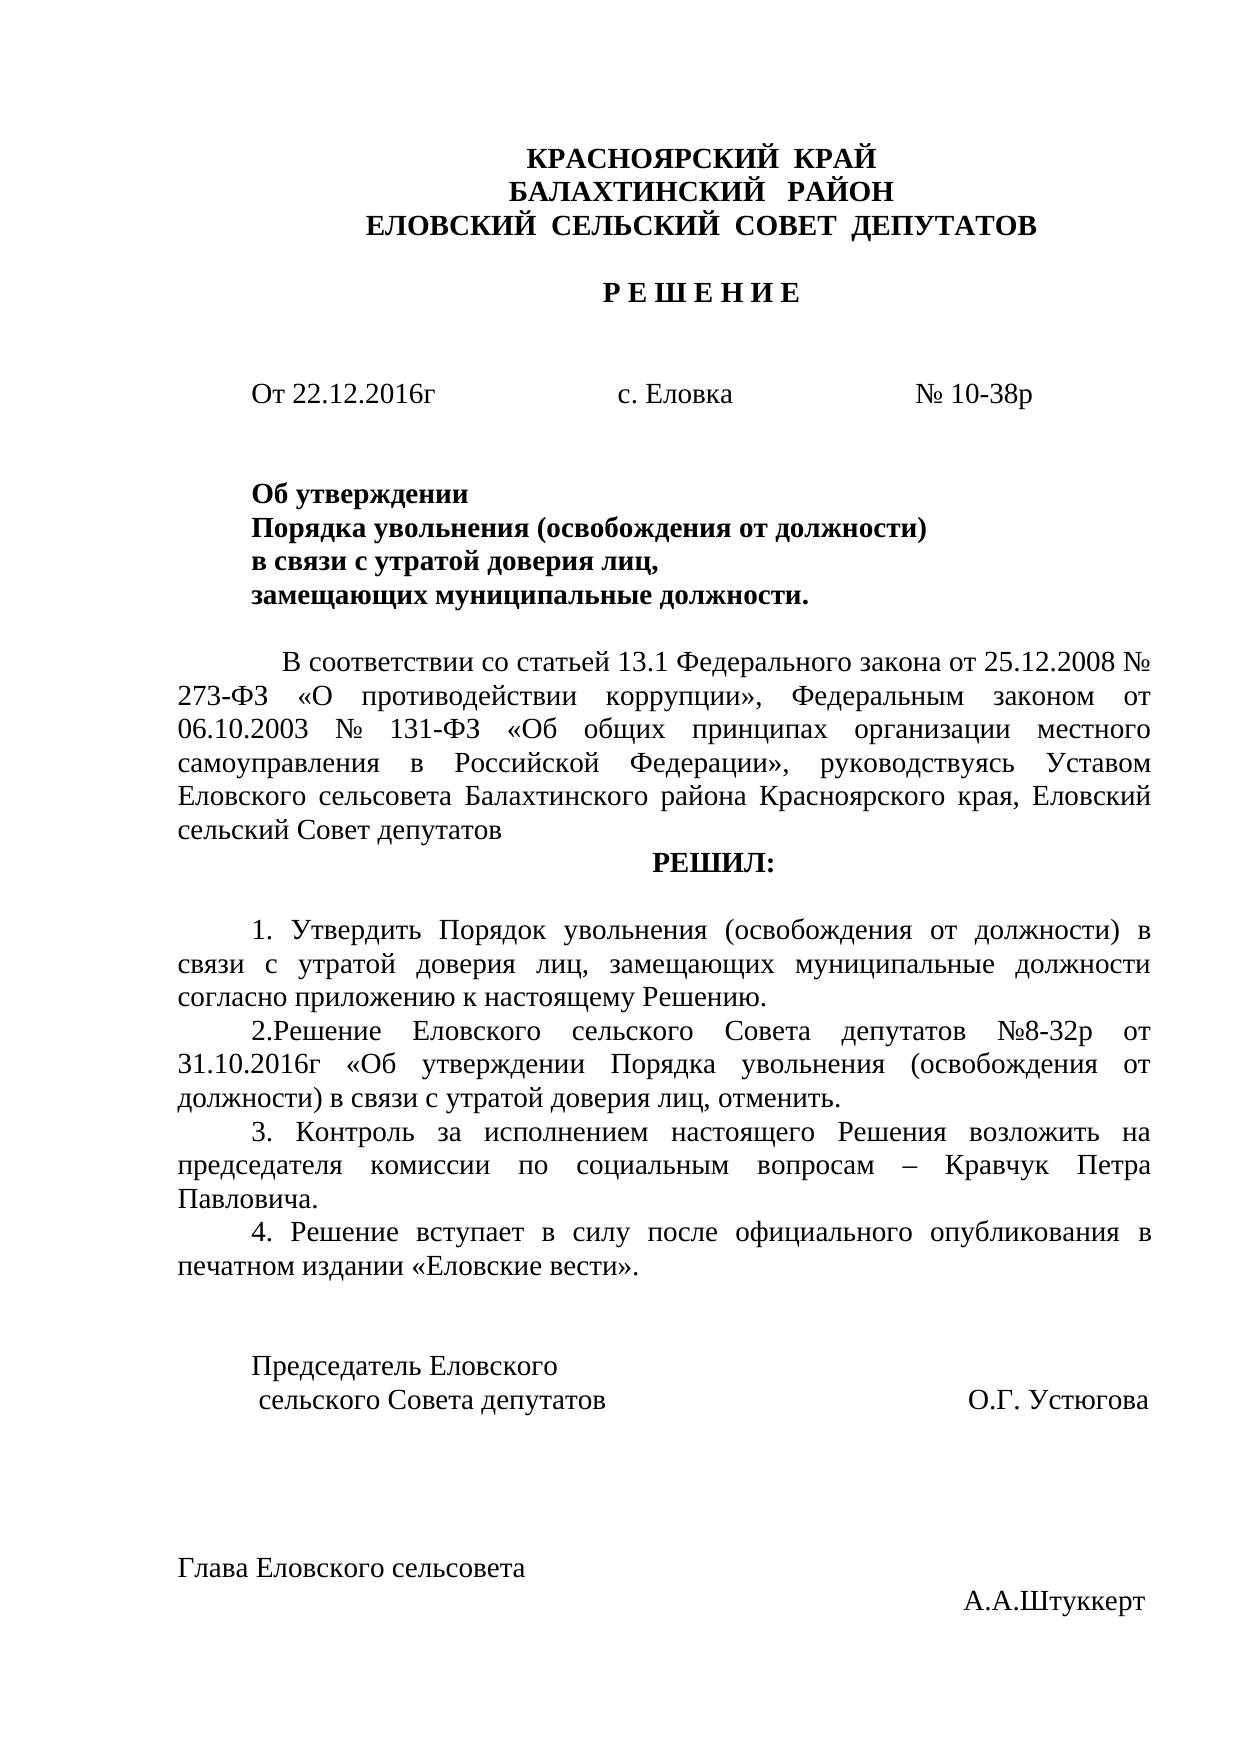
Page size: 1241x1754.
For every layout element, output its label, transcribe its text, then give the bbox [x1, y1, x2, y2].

text замещающих муниципальные должности. [177, 577, 1152, 611]
text От 22.12.2016г с. Еловка № 10-38р [177, 376, 1152, 409]
text 3. Контроль за исполнением настоящего Решения возложить на председателя комиссии по социальным вопросам – Кравчук Петра Павловича. [177, 1114, 1152, 1214]
text 4. Решение вступает в силу после официального опубликования в печатном издании «Еловские вести». [177, 1214, 1152, 1281]
text Порядка увольнения (освобождения от должности) [177, 510, 1152, 543]
text РЕШИЛ: [177, 845, 1152, 879]
text Р Е Ш Е Н И Е [177, 275, 1152, 309]
text Глава Еловского сельсовета [177, 1550, 1152, 1583]
text 2.Решение Еловского сельского Совета депутатов №8-32р от 31.10.2016г «Об утверждении Порядка увольнения (освобождения от должности) в связи с утратой доверия лиц, отменить. [177, 1013, 1152, 1114]
text ЕЛОВСКИЙ СЕЛЬСКИЙ СОВЕТ ДЕПУТАТОВ [177, 208, 1152, 242]
text А.А.Штуккерт [177, 1583, 1152, 1617]
text В соответствии со статьей 13.1 Федерального закона от 25.12.2008 № 273-ФЗ «О противодействии коррупции», Федеральным законом от 06.10.2003 № 131-ФЗ «Об общих принципах организации местного самоуправления в Российской Федерации», руководствуясь Уставом Еловского сельсовета Балахтинского района Красноярского края, Еловский сельский Совет депутатов [177, 644, 1152, 845]
text 1. Утвердить Порядок увольнения (освобождения от должности) в связи с утратой доверия лиц, замещающих муниципальные должности согласно приложению к настоящему Решению. [177, 912, 1152, 1013]
text Об утверждении [177, 476, 1152, 510]
table_header Председатель Еловского сельского Совета депутатов [166, 1349, 664, 1516]
text БАЛАХТИНСКИЙ РАЙОН [177, 174, 1152, 208]
table_header О.Г. Устюгова [664, 1349, 1163, 1516]
text в связи с утратой доверия лиц, [177, 543, 1152, 577]
text КРАСНОЯРСКИЙ КРАЙ [177, 141, 1152, 174]
